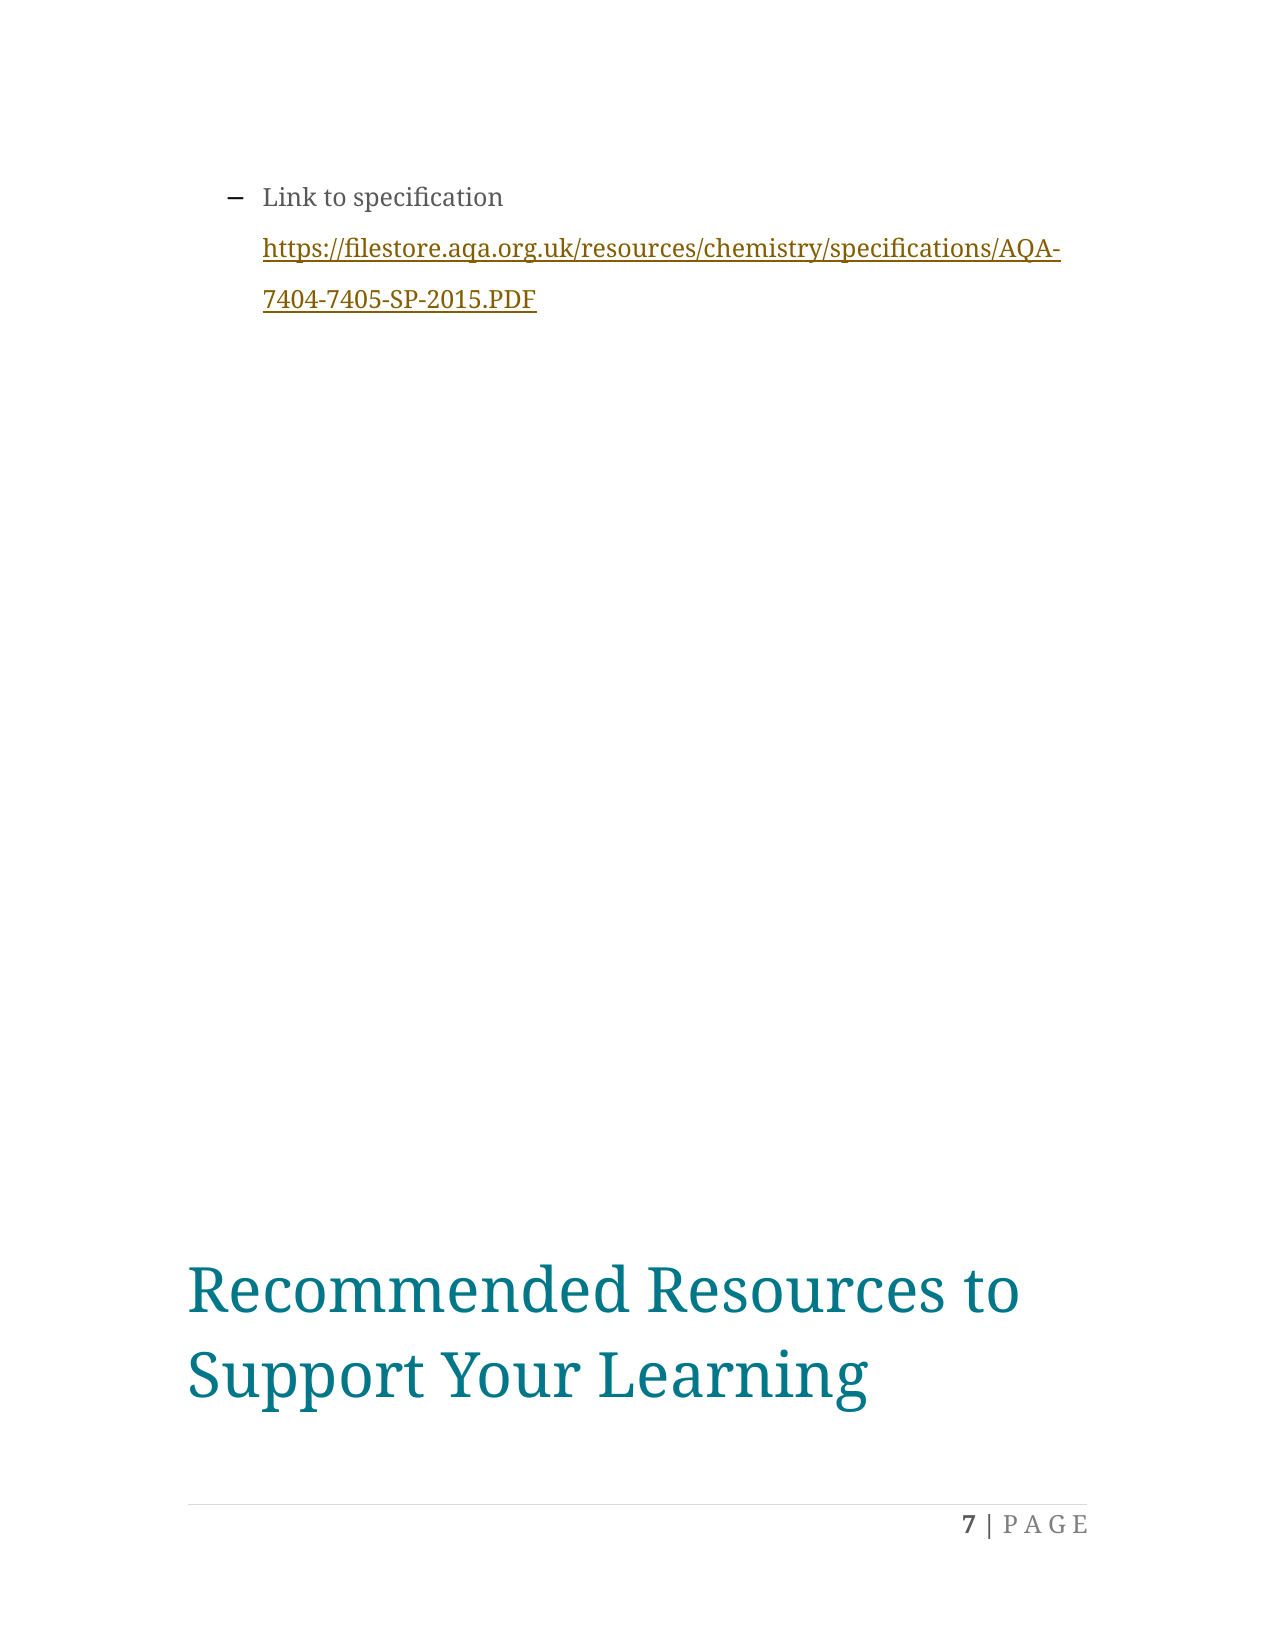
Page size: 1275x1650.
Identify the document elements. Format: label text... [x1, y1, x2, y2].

title Recommended Resources to Support Your Learning [187, 1246, 1087, 1416]
list Link to specification https://filestore.aqa.org.uk/resources/chemistry/specifications/AQA-7404-7405-SP-2015.PDF [225, 180, 1087, 316]
